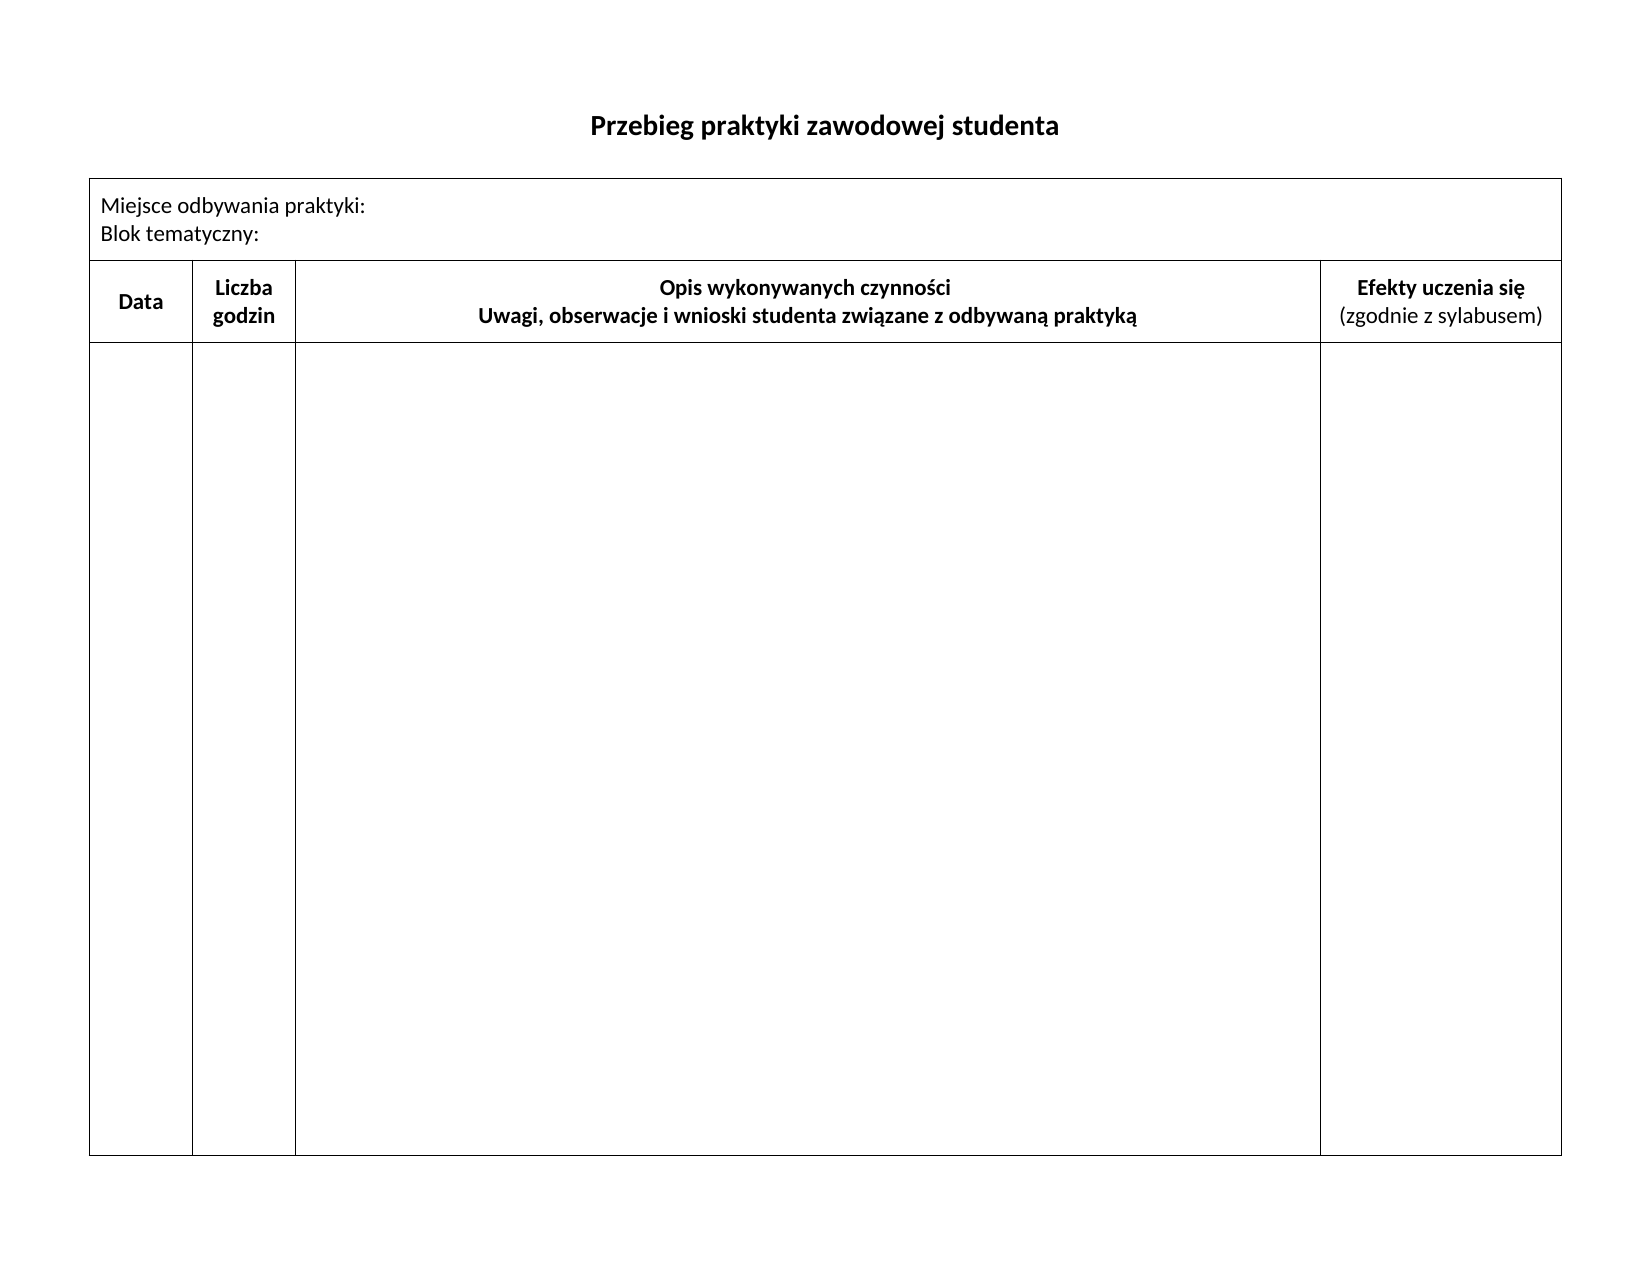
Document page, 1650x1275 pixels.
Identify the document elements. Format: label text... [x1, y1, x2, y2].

table_cell Efekty uczenia się (zgodnie z sylabusem) [1321, 261, 1561, 342]
table_cell [90, 343, 192, 1155]
table_cell [193, 343, 295, 1155]
table_cell [296, 343, 1320, 1155]
table_cell Liczba godzin [193, 261, 295, 342]
table_header Miejsce odbywania praktyki: Blok tematyczny: [90, 179, 1561, 259]
table_cell [1321, 343, 1561, 1155]
text Przebieg praktyki zawodowej studenta [89, 107, 1561, 143]
table_cell Opis wykonywanych czynności Uwagi, obserwacje i wnioski studenta związane z odbywaną praktyką [296, 261, 1320, 342]
table_cell Data [90, 261, 192, 342]
